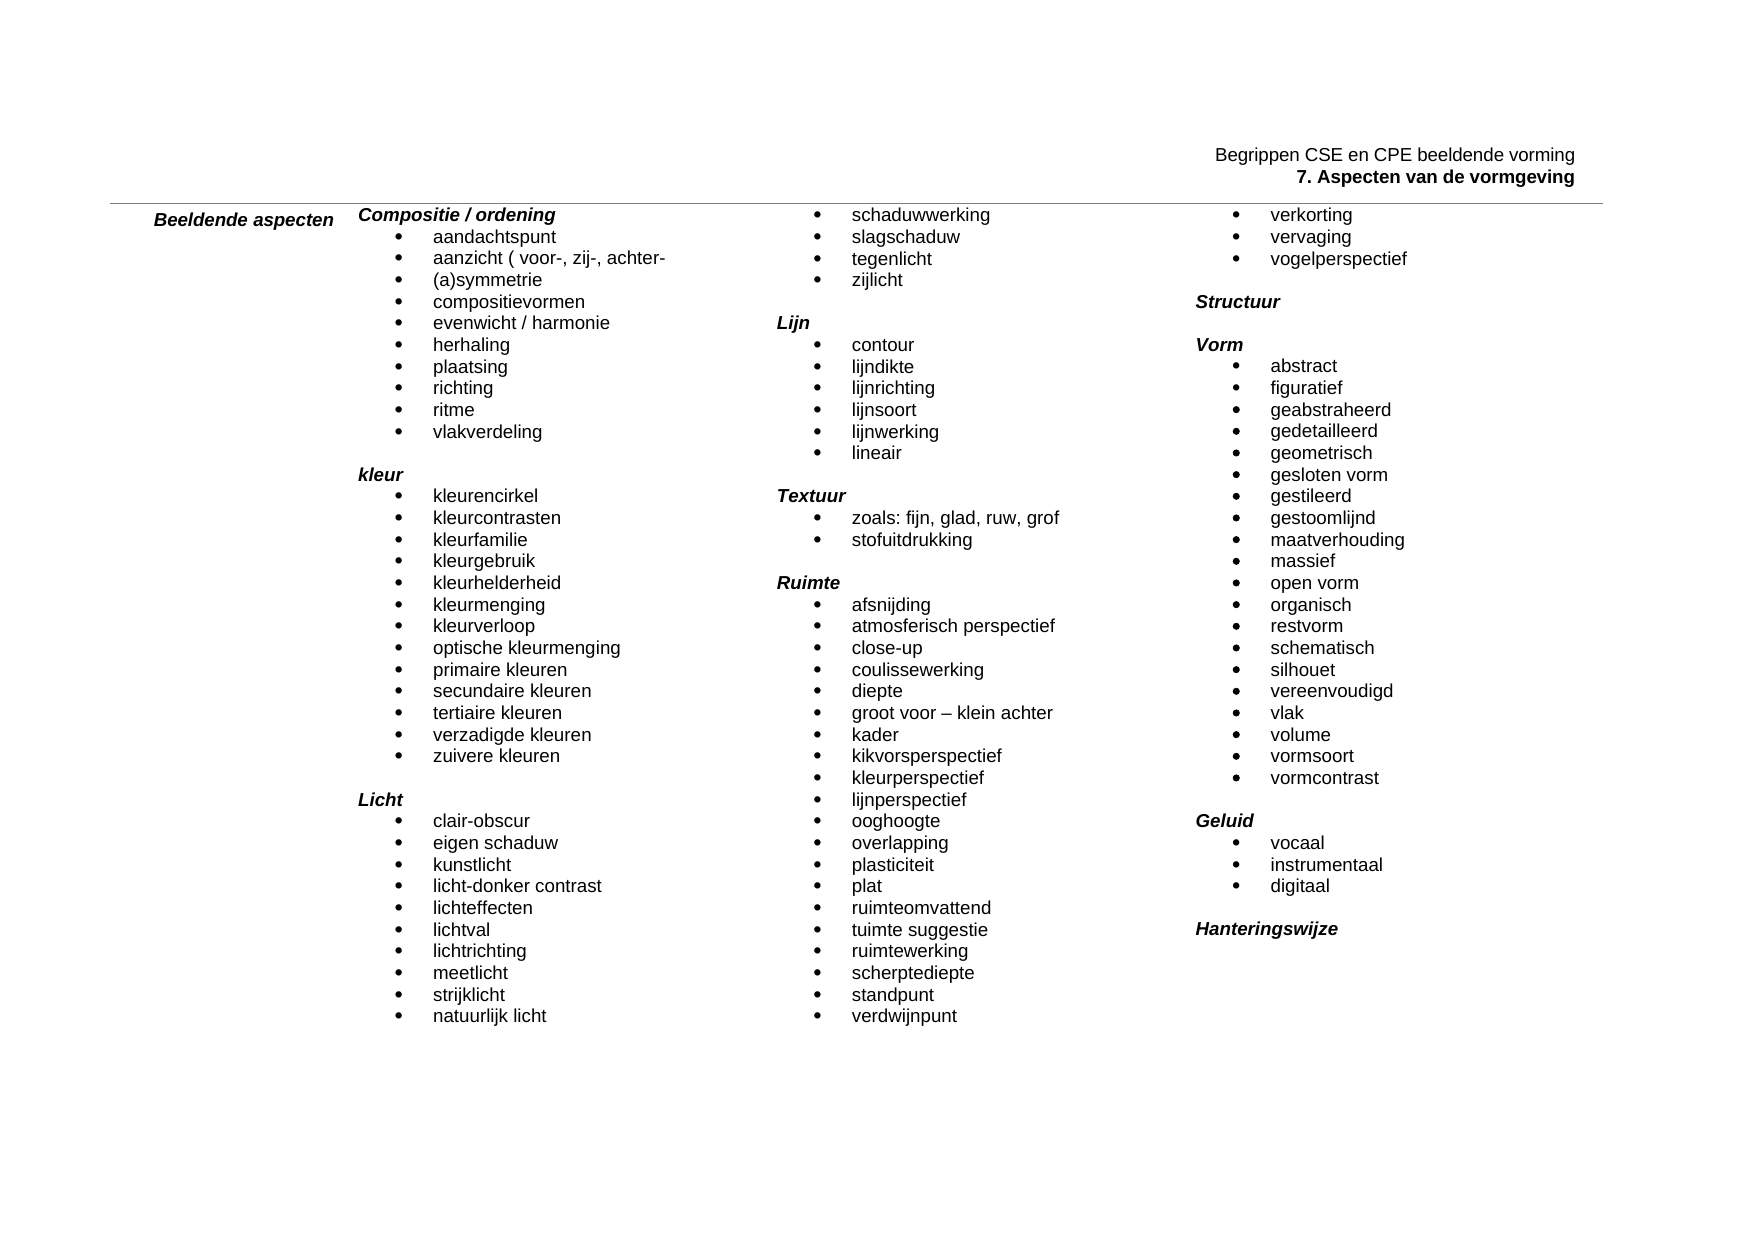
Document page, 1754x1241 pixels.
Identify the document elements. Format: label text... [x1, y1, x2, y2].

table_cell schaduwwerking slagschaduw tegenlicht zijlicht Lijn contour lijndikte lijnrichting lijnsoort lijnwerking lineair Textuur zoals: fijn, glad, ruw, grof stofuitdrukking Ruimte afsnijding atmosferisch perspectief close-up coulissewerking diepte groot voor – klein achter kader kikvorsperspectief kleurperspectief lijnperspectief ooghoogte overlapping plasticiteit plat ruimteomvattend tuimte suggestie ruimtewerking scherptediepte standpunt verdwijnpunt [765, 204, 1184, 1089]
table_cell Beeldende aspecten [110, 204, 347, 1089]
table_cell Compositie / ordening aandachtspunt aanzicht ( voor-, zij-, achter- (a)symmetrie compositievormen evenwicht / harmonie herhaling plaatsing richting ritme vlakverdeling kleur kleurencirkel kleurcontrasten kleurfamilie kleurgebruik kleurhelderheid kleurmenging kleurverloop optische kleurmenging primaire kleuren secundaire kleuren tertiaire kleuren verzadigde kleuren zuivere kleuren Licht clair-obscur eigen schaduw kunstlicht licht-donker contrast lichteffecten lichtval lichtrichting meetlicht strijklicht natuurlijk licht [347, 204, 765, 1089]
table_cell verkorting vervaging vogelperspectief Structuur Vorm abstract figuratief geabstraheerd gedetailleerd geometrisch gesloten vorm gestileerd gestoomlijnd maatverhouding massief open vorm organisch restvorm schematisch silhouet vereenvoudigd vlak volume vormsoort vormcontrast Geluid vocaal instrumentaal digitaal Hanteringswijze [1184, 204, 1603, 1089]
table_header Begrippen CSE en CPE beeldende vorming 7. Aspecten van de vormgeving [110, 143, 1603, 203]
